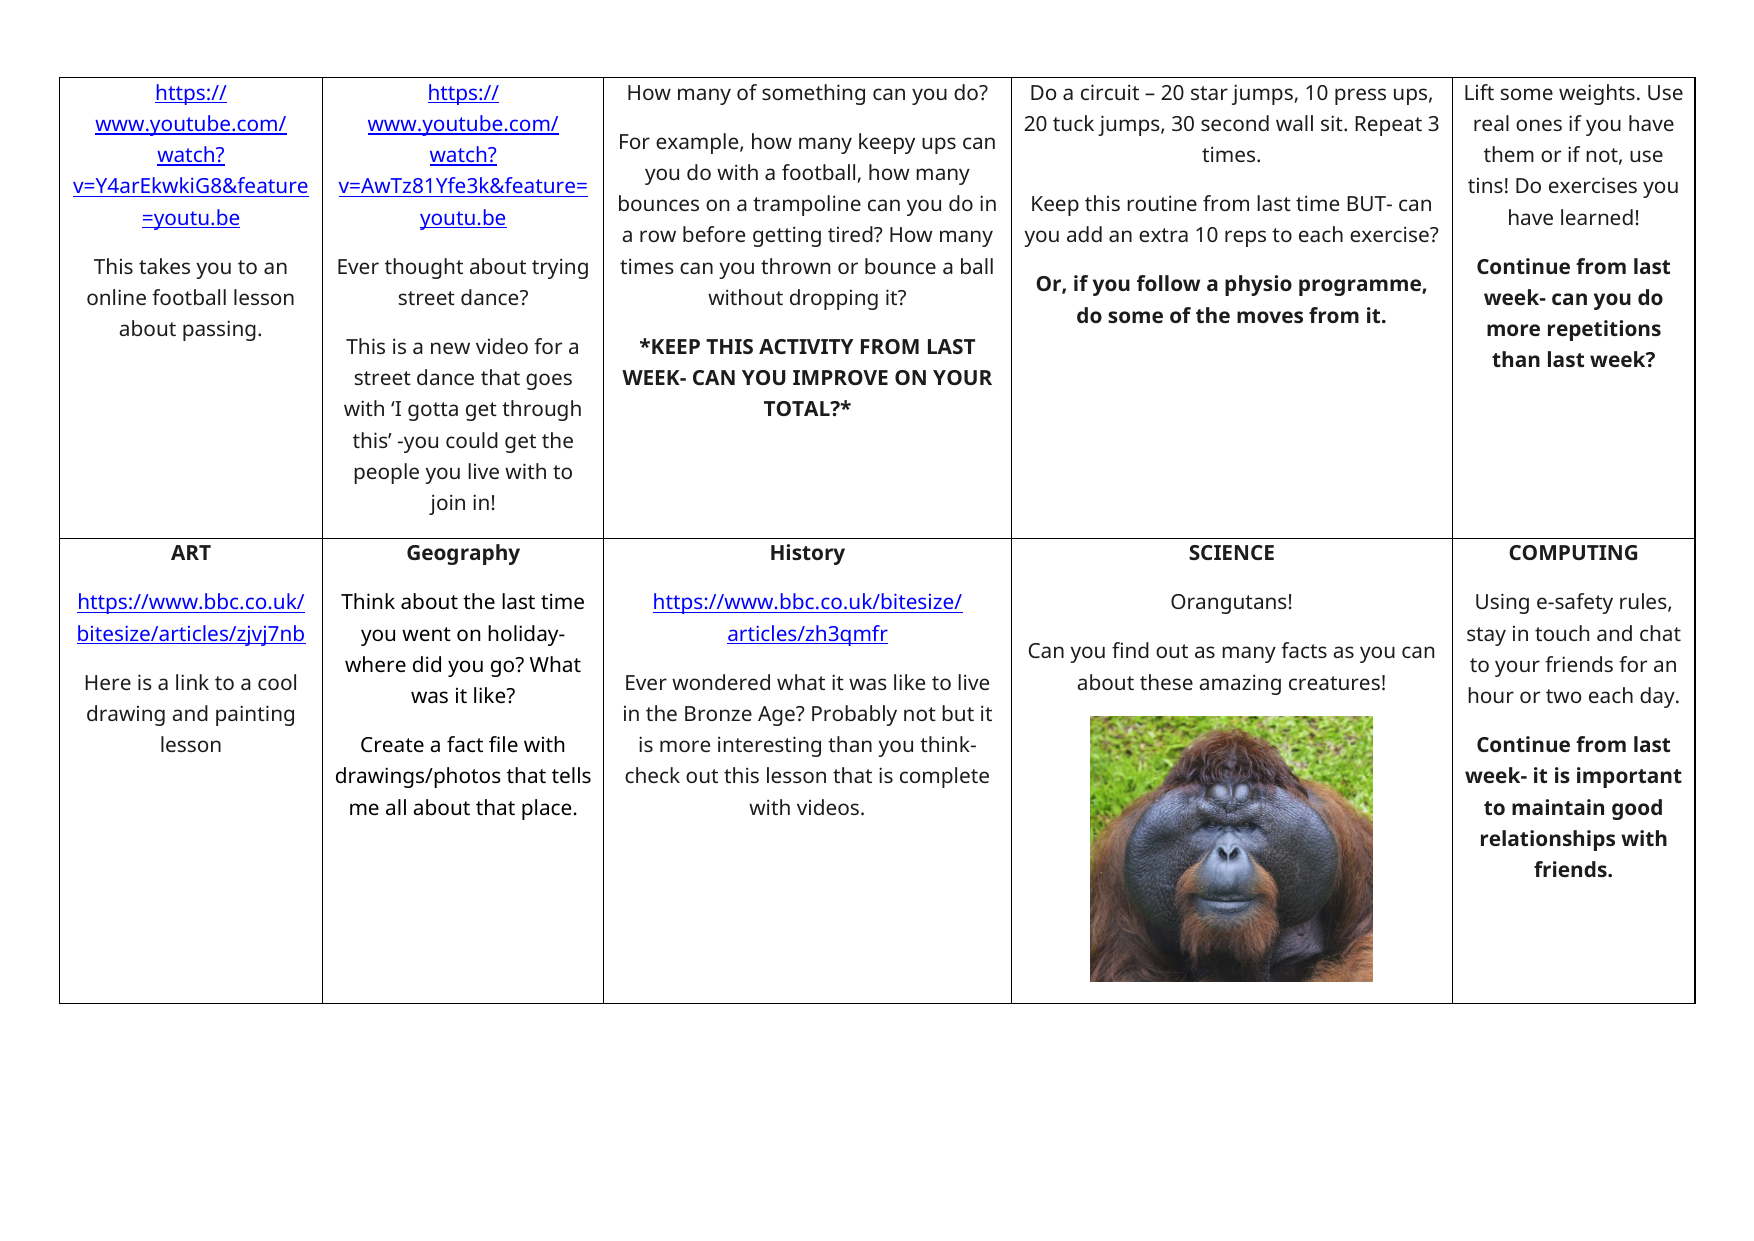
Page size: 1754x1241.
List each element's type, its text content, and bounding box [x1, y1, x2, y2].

table_cell COMPUTING Using e-safety rules, stay in touch and chat to your friends for an hour or two each day. Continue from last week- it is important to maintain good relationships with friends. [1453, 539, 1694, 1003]
table_cell SCIENCE Orangutans! Can you find out as many facts as you can about these amazing creatures! [1012, 539, 1452, 1003]
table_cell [60, 78, 322, 537]
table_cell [1453, 78, 1694, 537]
table_cell ART https://www.bbc.co.uk/bitesize/articles/zjvj7nb Here is a link to a cool drawing and painting lesson [60, 539, 322, 1003]
table_cell Geography Think about the last time you went on holiday- where did you go? What was it like? Create a fact file with drawings/photos that tells me all about that place. [323, 539, 603, 1003]
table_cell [1012, 78, 1452, 537]
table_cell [323, 78, 603, 537]
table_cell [604, 78, 1011, 537]
table_cell History https://www.bbc.co.uk/bitesize/articles/zh3qmfr Ever wondered what it was like to live in the Bronze Age? Probably not but it is more interesting than you think- check out this lesson that is complete with videos. [604, 539, 1011, 1003]
picture [1090, 716, 1373, 982]
